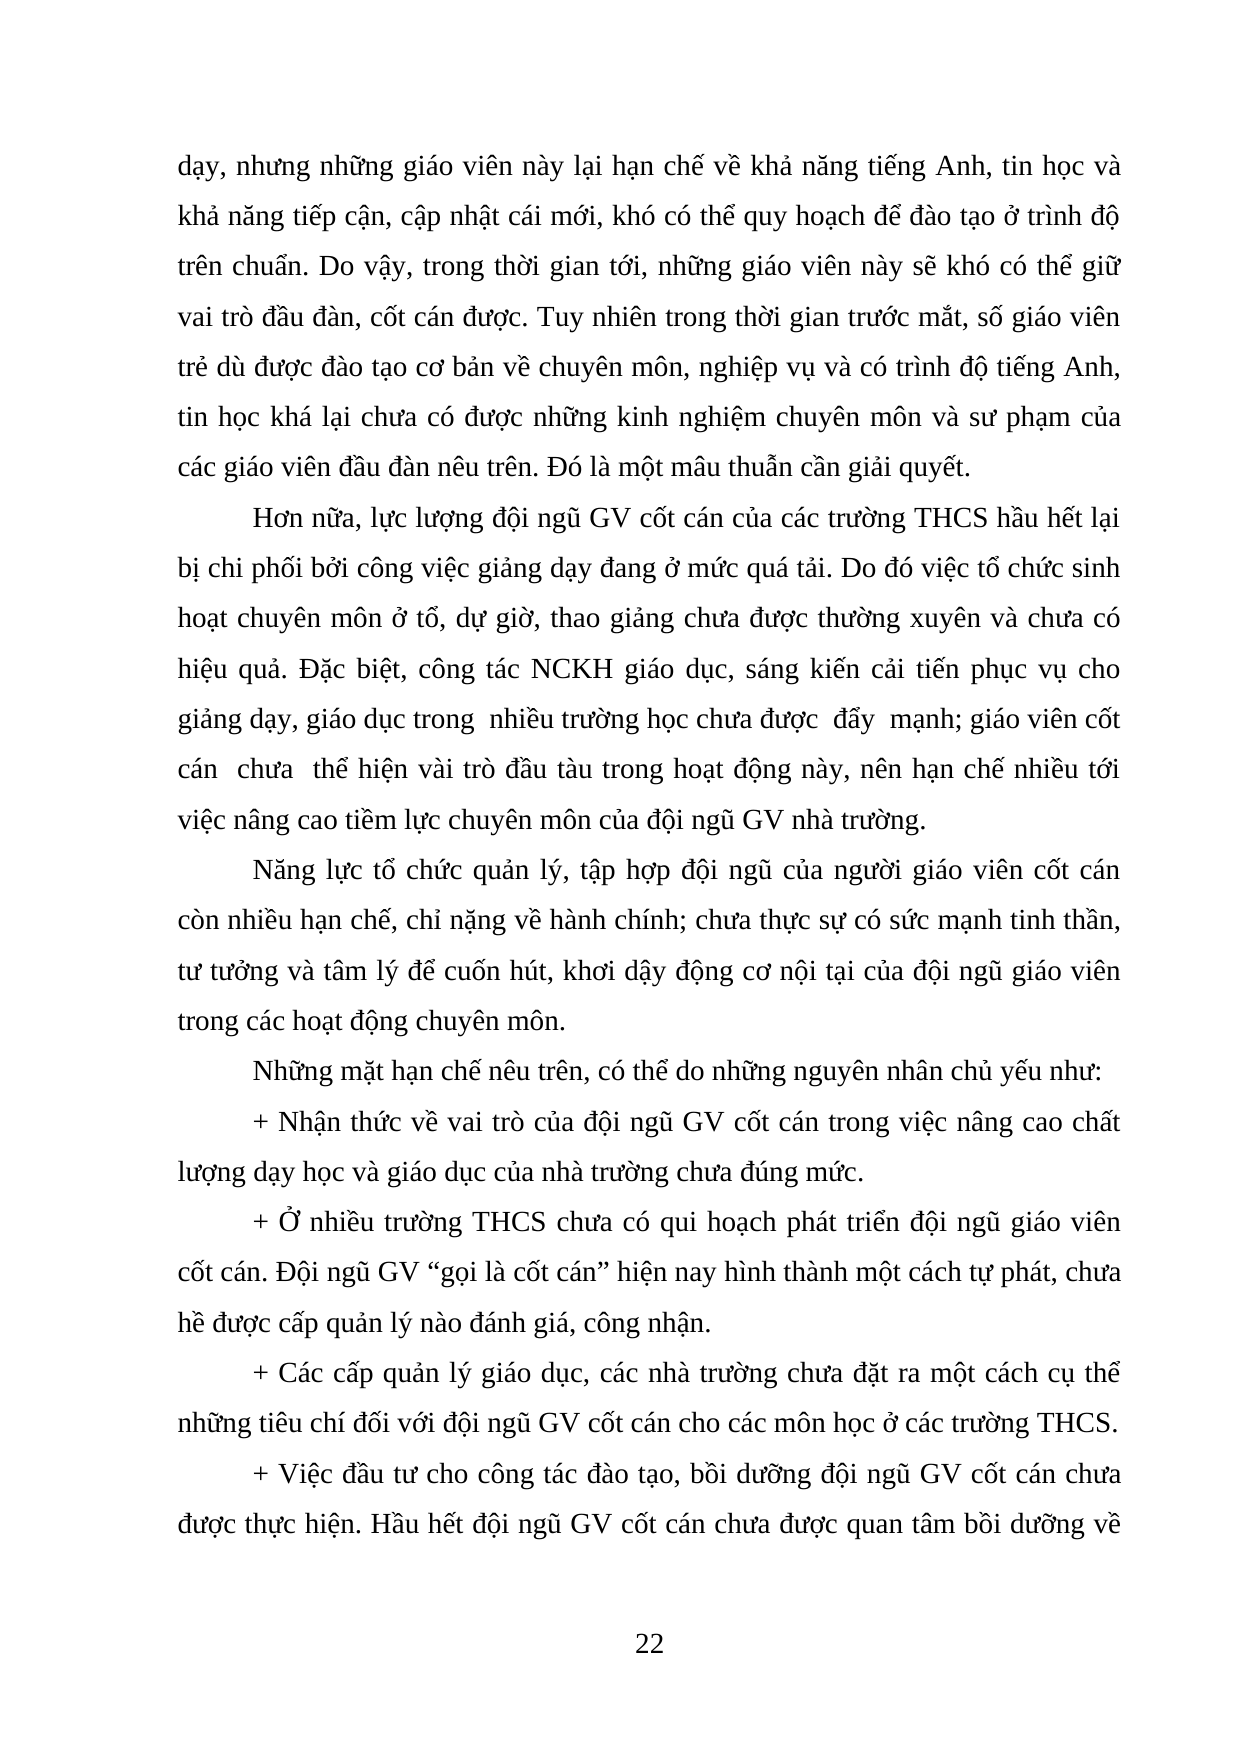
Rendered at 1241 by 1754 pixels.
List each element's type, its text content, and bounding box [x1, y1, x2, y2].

text + Nhận thức về vai trò của đội ngũ GV cốt cán trong việc nâng cao chất lượng dạy học và giáo dục của nhà trường chưa đúng mức. [177, 1104, 1122, 1187]
text Hơn nữa, lực lượng đội ngũ GV cốt cán của các trường THCS hầu hết lại bị chi phối bởi công việc giảng dạy đang ở mức quá tải. Do đó việc tổ chức sinh hoạt chuyên môn ở tổ, dự giờ, thao giảng chưa được thường xuyên và chưa có hiệu quả. Đặc biệt, công tác NCKH giáo dục, sáng kiến cải tiến phục vụ cho giảng dạy, giáo dục trong nhiều trường học chưa được đẩy mạnh; giáo viên cốt cán chưa thể hiện vài trò đầu tàu trong hoạt động này, nên hạn chế nhiều tới việc nâng cao tiềm lực chuyên môn của đội ngũ GV nhà trường. [177, 500, 1122, 835]
text + Các cấp quản lý giáo dục, các nhà trường chưa đặt ra một cách cụ thể những tiêu chí đối với đội ngũ GV cốt cán cho các môn học ở các trường THCS. [177, 1355, 1122, 1439]
text + Ở nhiều trường THCS chưa có qui hoạch phát triển đội ngũ giáo viên cốt cán. Đội ngũ GV “gọi là cốt cán” hiện nay hình thành một cách tự phát, chưa hề được cấp quản lý nào đánh giá, công nhận. [177, 1204, 1122, 1338]
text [177, 148, 1122, 483]
text Năng lực tổ chức quản lý, tập hợp đội ngũ của người giáo viên cốt cán còn nhiều hạn chế, chỉ nặng về hành chính; chưa thực sự có sức mạnh tinh thần, tư tưởng và tâm lý để cuốn hút, khơi dậy động cơ nội tại của đội ngũ giáo viên trong các hoạt động chuyên môn. [177, 852, 1122, 1037]
text Những mặt hạn chế nêu trên, có thể do những nguyên nhân chủ yếu như: [177, 1053, 1122, 1087]
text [177, 1456, 1122, 1540]
